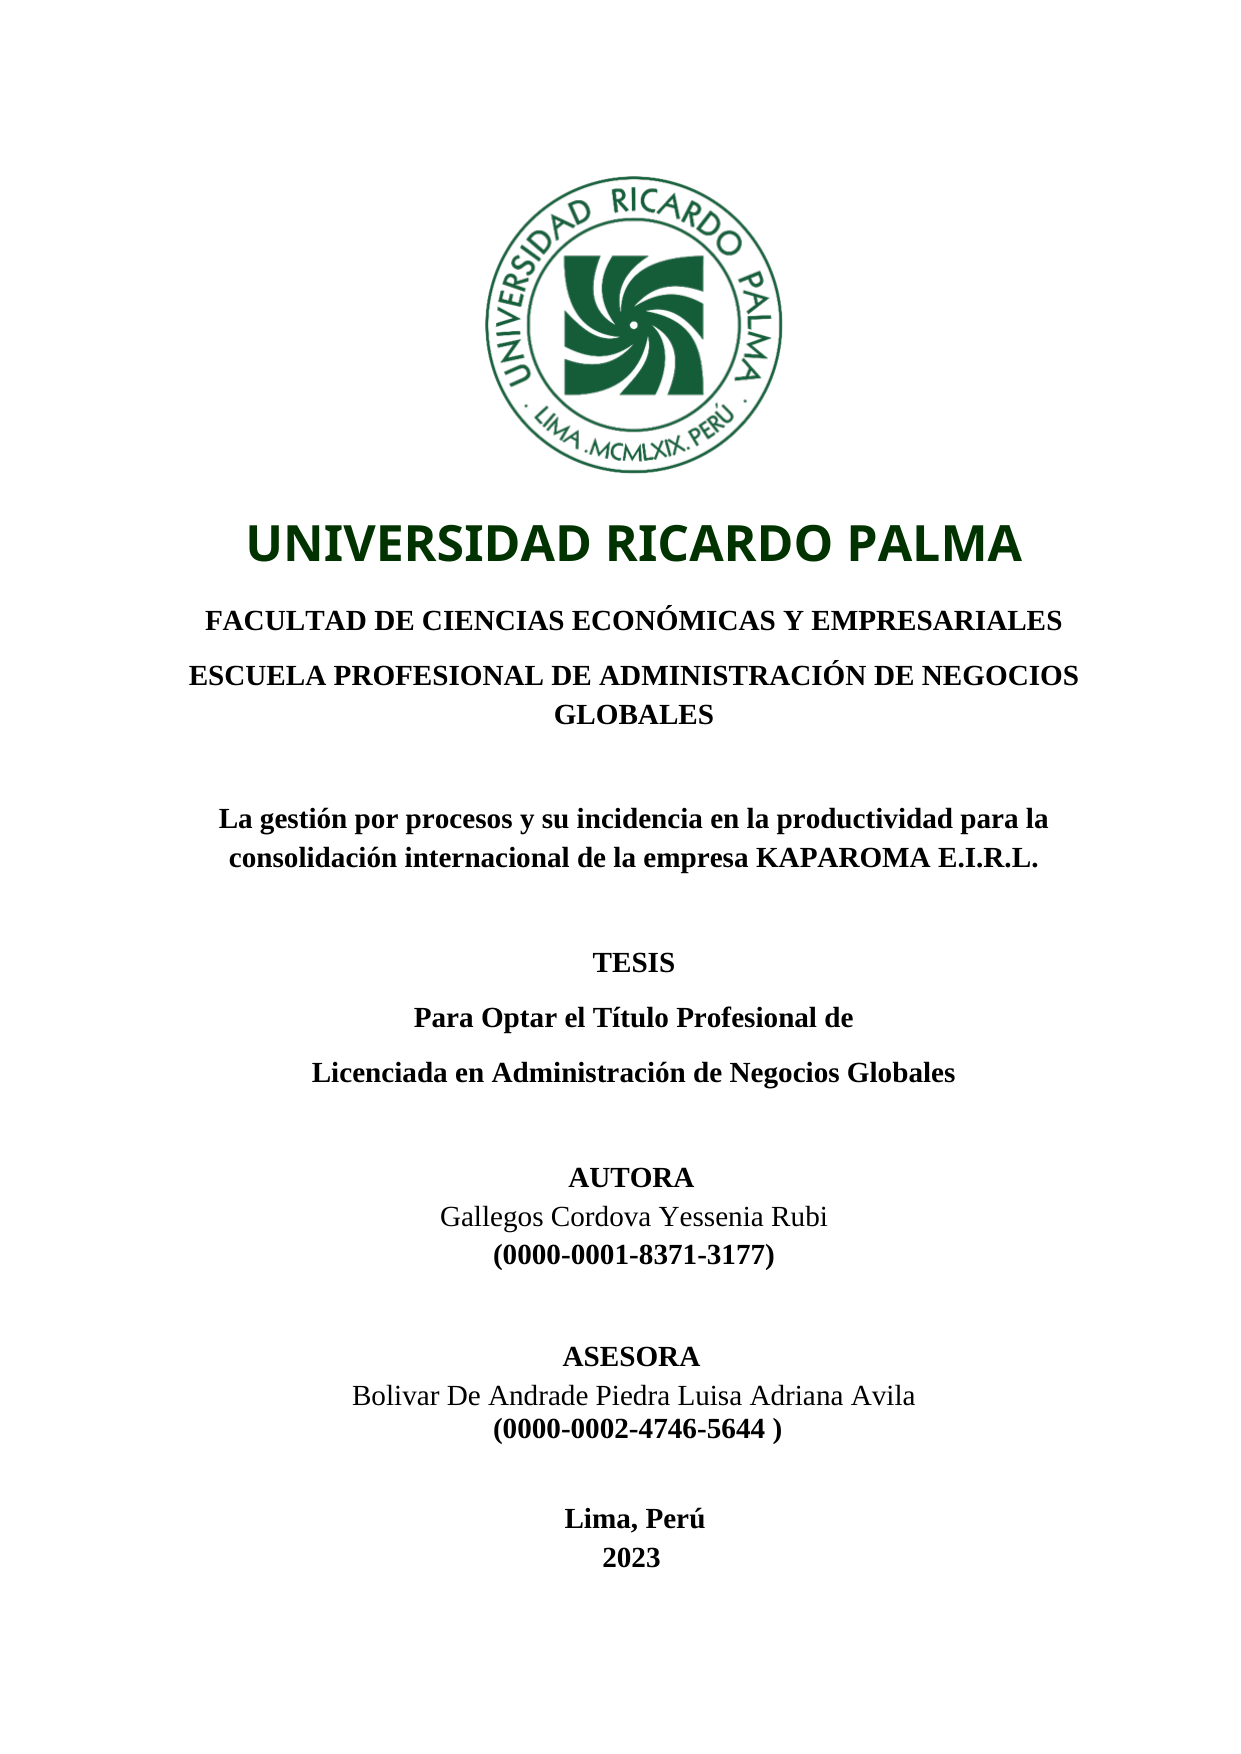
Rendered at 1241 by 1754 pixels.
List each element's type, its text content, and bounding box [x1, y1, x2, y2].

text Para Optar el Título Profesional de [177, 1000, 1090, 1034]
text FACULTAD DE CIENCIAS ECONÓMICAS Y EMPRESARIALES [177, 603, 1090, 637]
text TESIS [177, 945, 1090, 979]
text (0000-0002-4746-5644 ) [177, 1412, 1090, 1445]
text 2023 [177, 1540, 1085, 1573]
text (0000-0001-8371-3177) [177, 1237, 1090, 1271]
text La gestión por procesos y su incidencia en la productividad para la consolidación internacional de la empresa KAPAROMA E.I.R.L. [177, 802, 1090, 874]
text Lima, Perú [177, 1501, 1092, 1535]
picture [471, 162, 797, 488]
text Licenciada en Administración de Negocios Globales [177, 1056, 1090, 1089]
text Gallegos Cordova Yessenia Rubi [177, 1199, 1090, 1232]
text AUTORA [177, 1160, 1085, 1194]
text ASESORA [177, 1339, 1085, 1373]
text ESCUELA PROFESIONAL DE ADMINISTRACIÓN DE NEGOCIOS GLOBALES [177, 658, 1090, 730]
text Bolivar De Andrade Piedra Luisa Adriana Avila [177, 1378, 1090, 1412]
text UNIVERSIDAD RICARDO PALMA [177, 508, 1090, 576]
